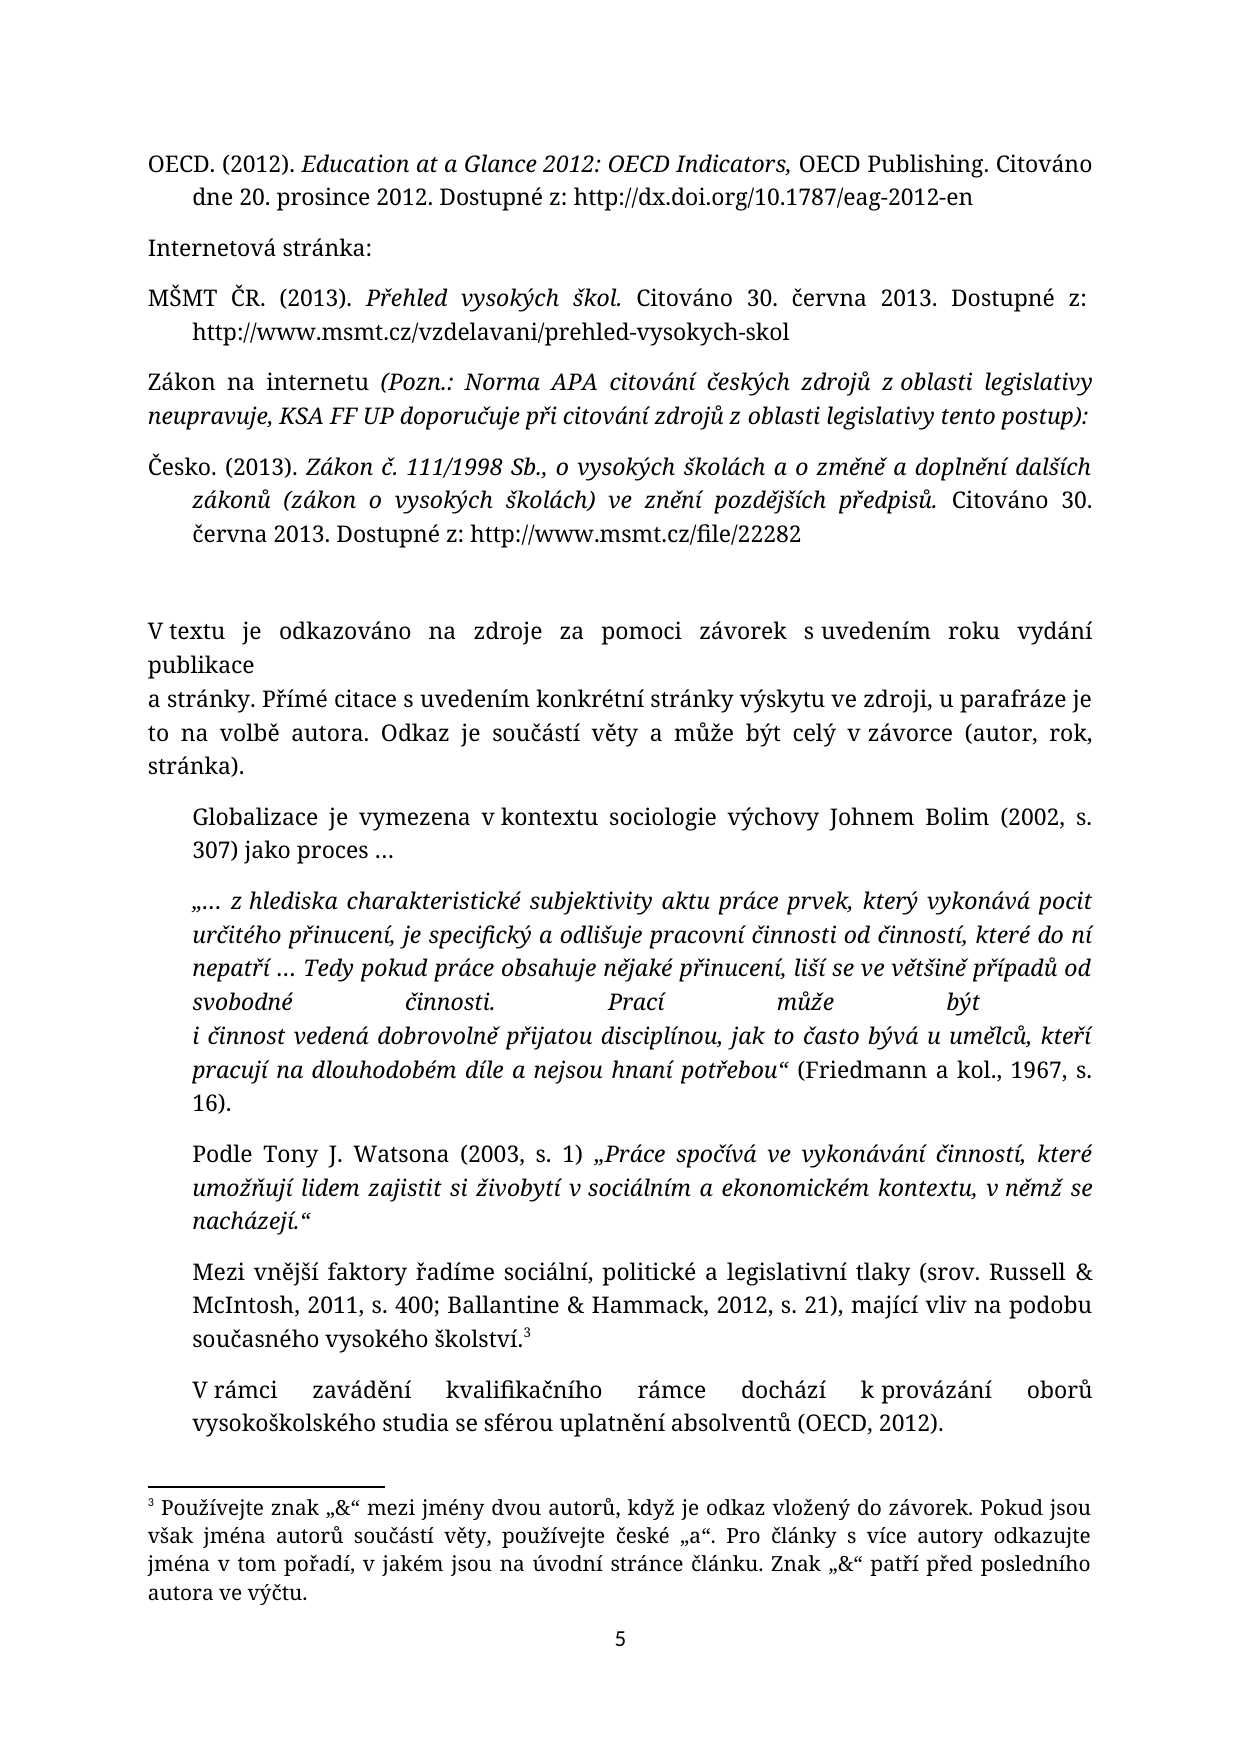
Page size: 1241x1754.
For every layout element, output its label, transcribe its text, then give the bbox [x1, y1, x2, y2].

text Globalizace je vymezena v kontextu sociologie výchovy Johnem Bolim (2002, s. 307) jako proces … [192, 801, 1093, 866]
text Zákon na internetu (Pozn.: Norma APA citování českých zdrojů z oblasti legislativy neupravuje, KSA FF UP doporučuje při citování zdrojů z oblasti legislativy tento postup): [148, 366, 1093, 431]
text Internetová stránka: [148, 232, 1093, 263]
text „… z hlediska charakteristické subjektivity aktu práce prvek, který vykonává pocit určitého přinucení, je specifický a odlišuje pracovní činnosti od činností, které do ní nepatří … Tedy pokud práce obsahuje nějaké přinucení, liší se ve většině případů od svobodné činnosti. Prací může být i činnost vedená dobrovolně přijatou disciplínou, jak to často bývá u umělců, kteří pracují na dlouhodobém díle a nejsou hnaní potřebou“ (Friedmann a kol., 1967, s. 16). [192, 885, 1093, 1119]
text V rámci zavádění kvalifikačního rámce dochází k provázání oborů vysokoškolského studia se sférou uplatnění absolventů (OECD, 2012). [192, 1374, 1093, 1439]
text MŠMT ČR. (2013). Přehled vysokých škol. Citováno 30. června 2013. Dostupné z: http://www.msmt.cz/vzdelavani/prehled-vysokych-skol [148, 282, 1087, 347]
text V textu je odkazováno na zdroje za pomoci závorek s uvedením roku vydání publikace a stránky. Přímé citace s uvedením konkrétní stránky výskytu ve zdroji, u parafráze je to na volbě autora. Odkaz je součástí věty a může být celý v závorce (autor, rok, stránka). [148, 615, 1093, 782]
text OECD. (2012). Education at a Glance 2012: OECD Indicators, OECD Publishing. Citováno dne 20. prosince 2012. Dostupné z: http://dx.doi.org/10.1787/eag-2012-en [148, 148, 1093, 213]
text Mezi vnější faktory řadíme sociální, politické a legislativní tlaky (srov. Russell & McIntosh, 2011, s. 400; Ballantine & Hammack, 2012, s. 21), mající vliv na podobu současného vysokého školství. [192, 1256, 1093, 1354]
text Podle Tony J. Watsona (2003, s. 1) „Práce spočívá ve vykonávání činností, které umožňují lidem zajistit si živobytí v sociálním a ekonomickém kontextu, v němž se nacházejí.“ [192, 1138, 1093, 1237]
text Česko. (2013). Zákon č. 111/1998 Sb., o vysokých školách a o změně a doplnění dalších zákonů (zákon o vysokých školách) ve znění pozdějších předpisů. Citováno 30. června 2013. Dostupné z: http://www.msmt.cz/file/22282 [148, 451, 1093, 549]
